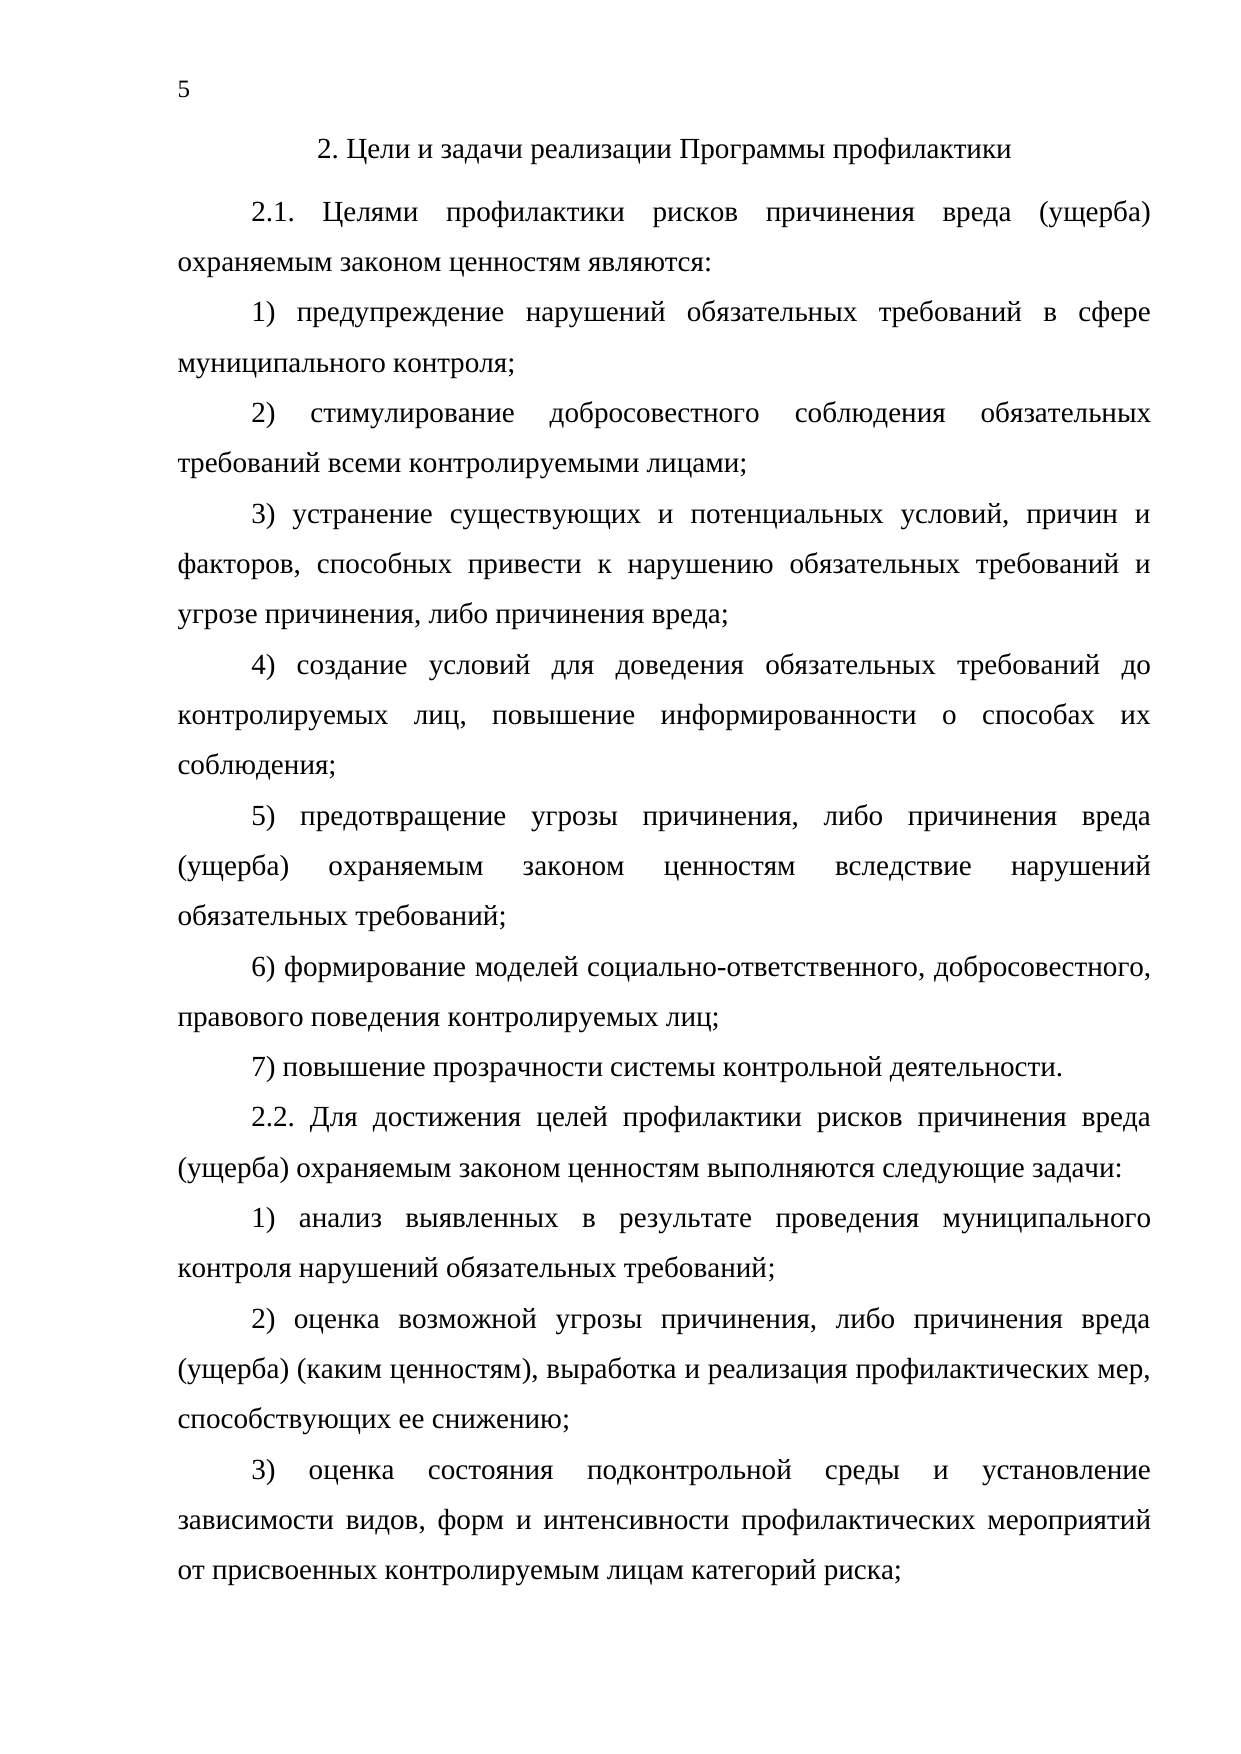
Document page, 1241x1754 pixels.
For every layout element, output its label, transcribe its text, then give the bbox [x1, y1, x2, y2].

text 6) формирование моделей социально-ответственного, добросовестного, правового поведения контролируемых лиц; [177, 949, 1152, 1032]
text 2) стимулирование добросовестного соблюдения обязательных требований всеми контролируемыми лицами; [177, 395, 1152, 479]
text 3) устранение существующих и потенциальных условий, причин и факторов, способных привести к нарушению обязательных требований и угрозе причинения, либо причинения вреда; [177, 496, 1152, 630]
text 2. Цели и задачи реализации Программы профилактики [177, 131, 1152, 165]
text 7) повышение прозрачности системы контрольной деятельности. [177, 1049, 1152, 1083]
text 2) оценка возможной угрозы причинения, либо причинения вреда (ущерба) (каким ценностям), выработка и реализация профилактических мер, способствующих ее снижению; [177, 1301, 1152, 1435]
text 2.1. Целями профилактики рисков причинения вреда (ущерба) охраняемым законом ценностям являются: [177, 194, 1152, 278]
text 1) предупреждение нарушений обязательных требований в сфере муниципального контроля; [177, 294, 1152, 378]
text 3) оценка состояния подконтрольной среды и установление зависимости видов, форм и интенсивности профилактических мероприятий от присвоенных контролируемым лицам категорий риска; [177, 1452, 1152, 1586]
text 1) анализ выявленных в результате проведения муниципального контроля нарушений обязательных требований; [177, 1200, 1152, 1284]
text 2.2. Для достижения целей профилактики рисков причинения вреда (ущерба) охраняемым законом ценностям выполняются следующие задачи: [177, 1099, 1152, 1183]
text 4) создание условий для доведения обязательных требований до контролируемых лиц, повышение информированности о способах их соблюдения; [177, 647, 1152, 781]
text 5) предотвращение угрозы причинения, либо причинения вреда (ущерба) охраняемым законом ценностям вследствие нарушений обязательных требований; [177, 798, 1152, 932]
